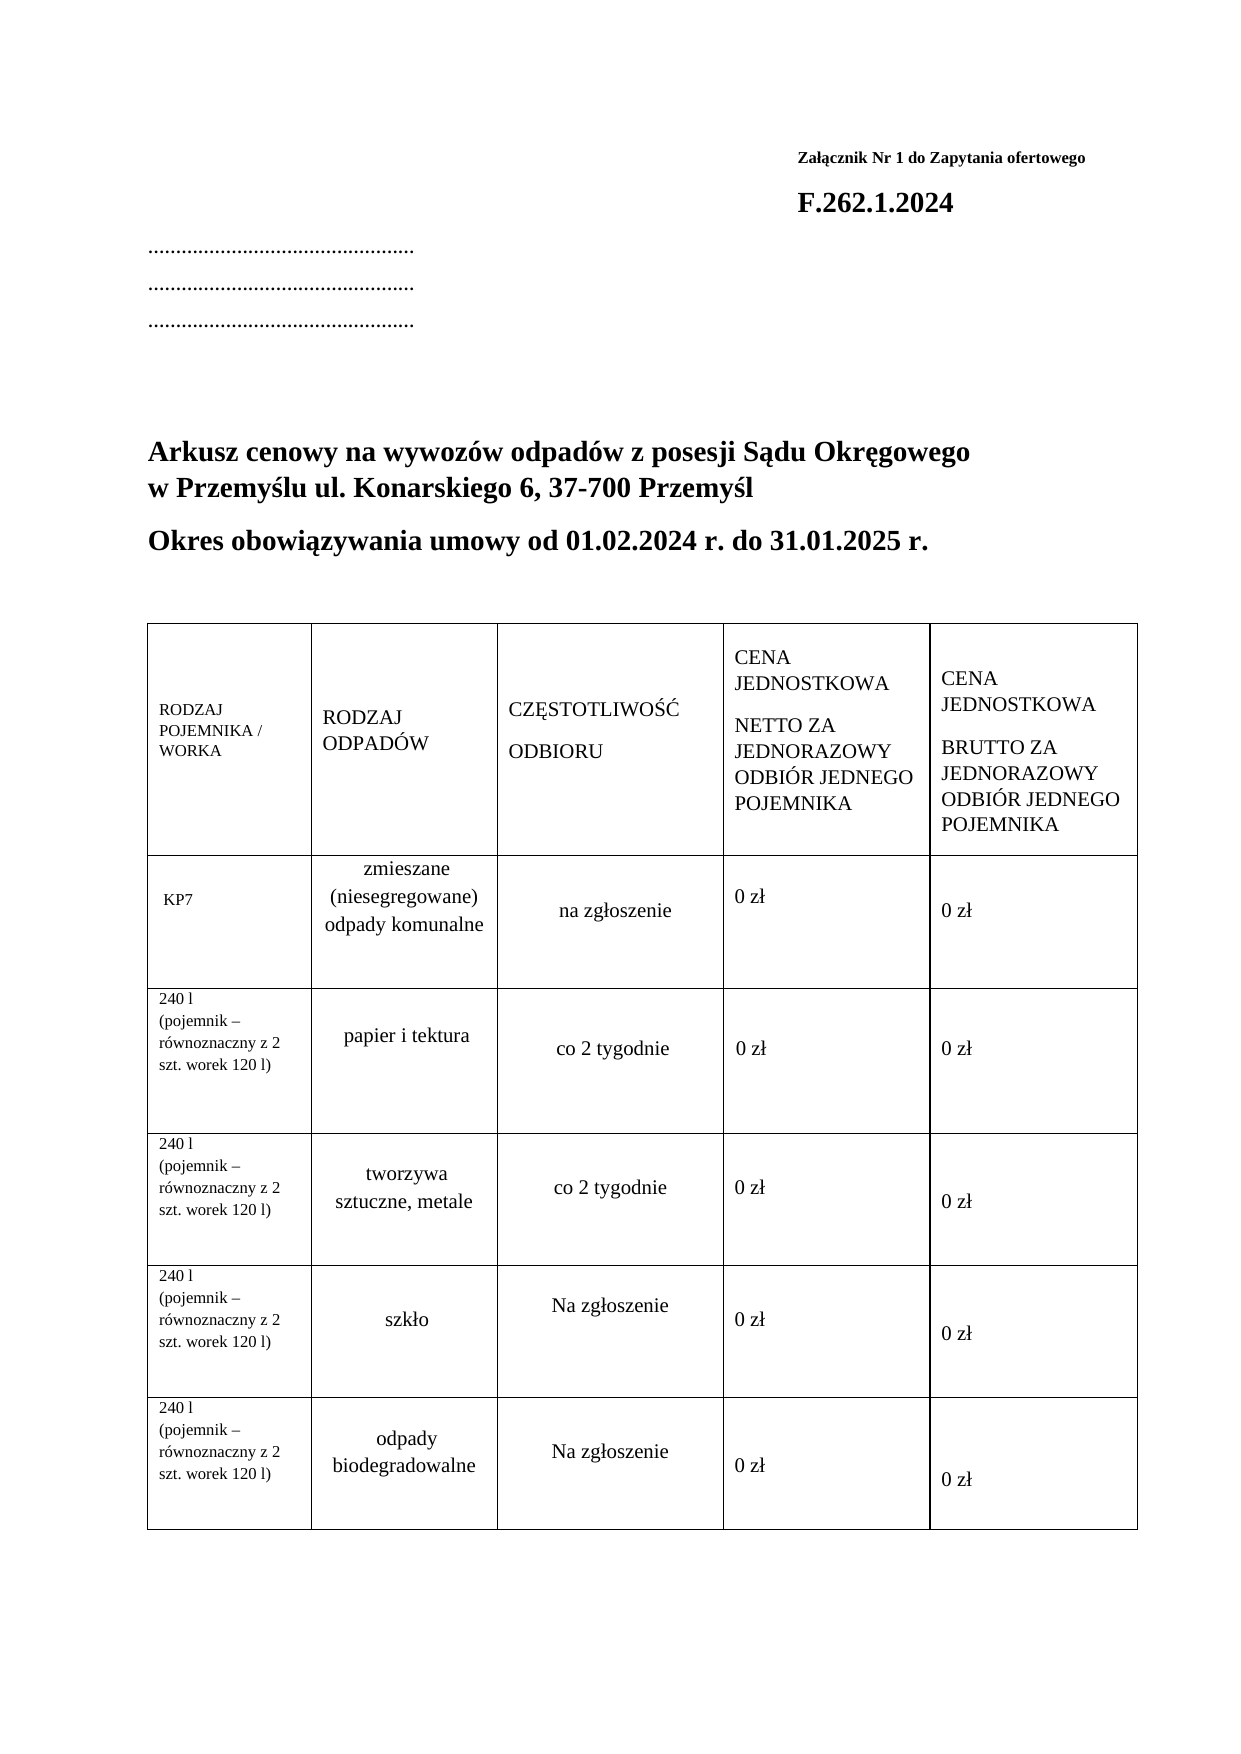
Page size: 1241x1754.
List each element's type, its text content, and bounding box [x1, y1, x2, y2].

text Arkusz cenowy na wywozów odpadów z posesji Sądu Okręgowego w Przemyślu ul. Konarskiego 6, 37-700 Przemyśl [148, 434, 1093, 503]
table_header RODZAJ ODPADÓW [312, 624, 497, 855]
table_header RODZAJ POJEMNIKA / WORKA [148, 624, 311, 855]
table_cell papier i tektura [312, 989, 497, 1133]
text Załącznik Nr 1 do Zapytania ofertowego [797, 148, 1093, 167]
table_cell 0 zł [931, 989, 1137, 1133]
text ………………………………………… [148, 275, 1093, 294]
text ………………………………………… [148, 238, 1093, 257]
table_cell 0 zł [724, 1266, 929, 1397]
table_cell 0 zł [931, 1266, 1137, 1397]
table_cell 0 zł [724, 856, 929, 987]
table_cell 0 zł [931, 1134, 1137, 1265]
table_header CENA JEDNOSTKOWA BRUTTO ZA JEDNORAZOWY ODBIÓR JEDNEGO POJEMNIKA [931, 624, 1137, 855]
table_cell co 2 tygodnie [498, 989, 723, 1133]
table_cell KP7 [148, 856, 311, 987]
table_cell na zgłoszenie [498, 856, 723, 987]
table_cell Na zgłoszenie [498, 1398, 723, 1529]
table_cell 0 zł [931, 1398, 1137, 1529]
table_cell tworzywa sztuczne, metale [312, 1134, 497, 1265]
table_cell co 2 tygodnie [498, 1134, 723, 1265]
table_cell szkło [312, 1266, 497, 1397]
table_cell 0 zł [724, 1398, 929, 1529]
text F.262.1.2024 [797, 185, 1093, 218]
table_cell odpady biodegradowalne [312, 1398, 497, 1529]
table_header CENA JEDNOSTKOWA NETTO ZA JEDNORAZOWY ODBIÓR JEDNEGO POJEMNIKA [724, 624, 929, 855]
table_cell 240 l (pojemnik –równoznaczny z 2 szt. worek 120 l) [148, 1398, 311, 1529]
table_cell Na zgłoszenie [498, 1266, 723, 1397]
table_cell 240 l (pojemnik –równoznaczny z 2 szt. worek 120 l) [148, 1266, 311, 1397]
table_cell 0 zł [724, 1134, 929, 1265]
table_cell 0 zł [931, 856, 1137, 987]
text ………………………………………… [148, 312, 1093, 331]
table_cell zmieszane (niesegregowane) odpady komunalne [312, 856, 497, 987]
table_header CZĘSTOTLIWOŚĆ ODBIORU [498, 624, 723, 855]
table_cell 240 l (pojemnik –równoznaczny z 2 szt. worek 120 l) [148, 989, 311, 1133]
table_cell 0 zł [724, 989, 929, 1133]
text Okres obowiązywania umowy od 01.02.2024 r. do 31.01.2025 r. [148, 523, 1093, 556]
table_cell 240 l (pojemnik –równoznaczny z 2 szt. worek 120 l) [148, 1134, 311, 1265]
